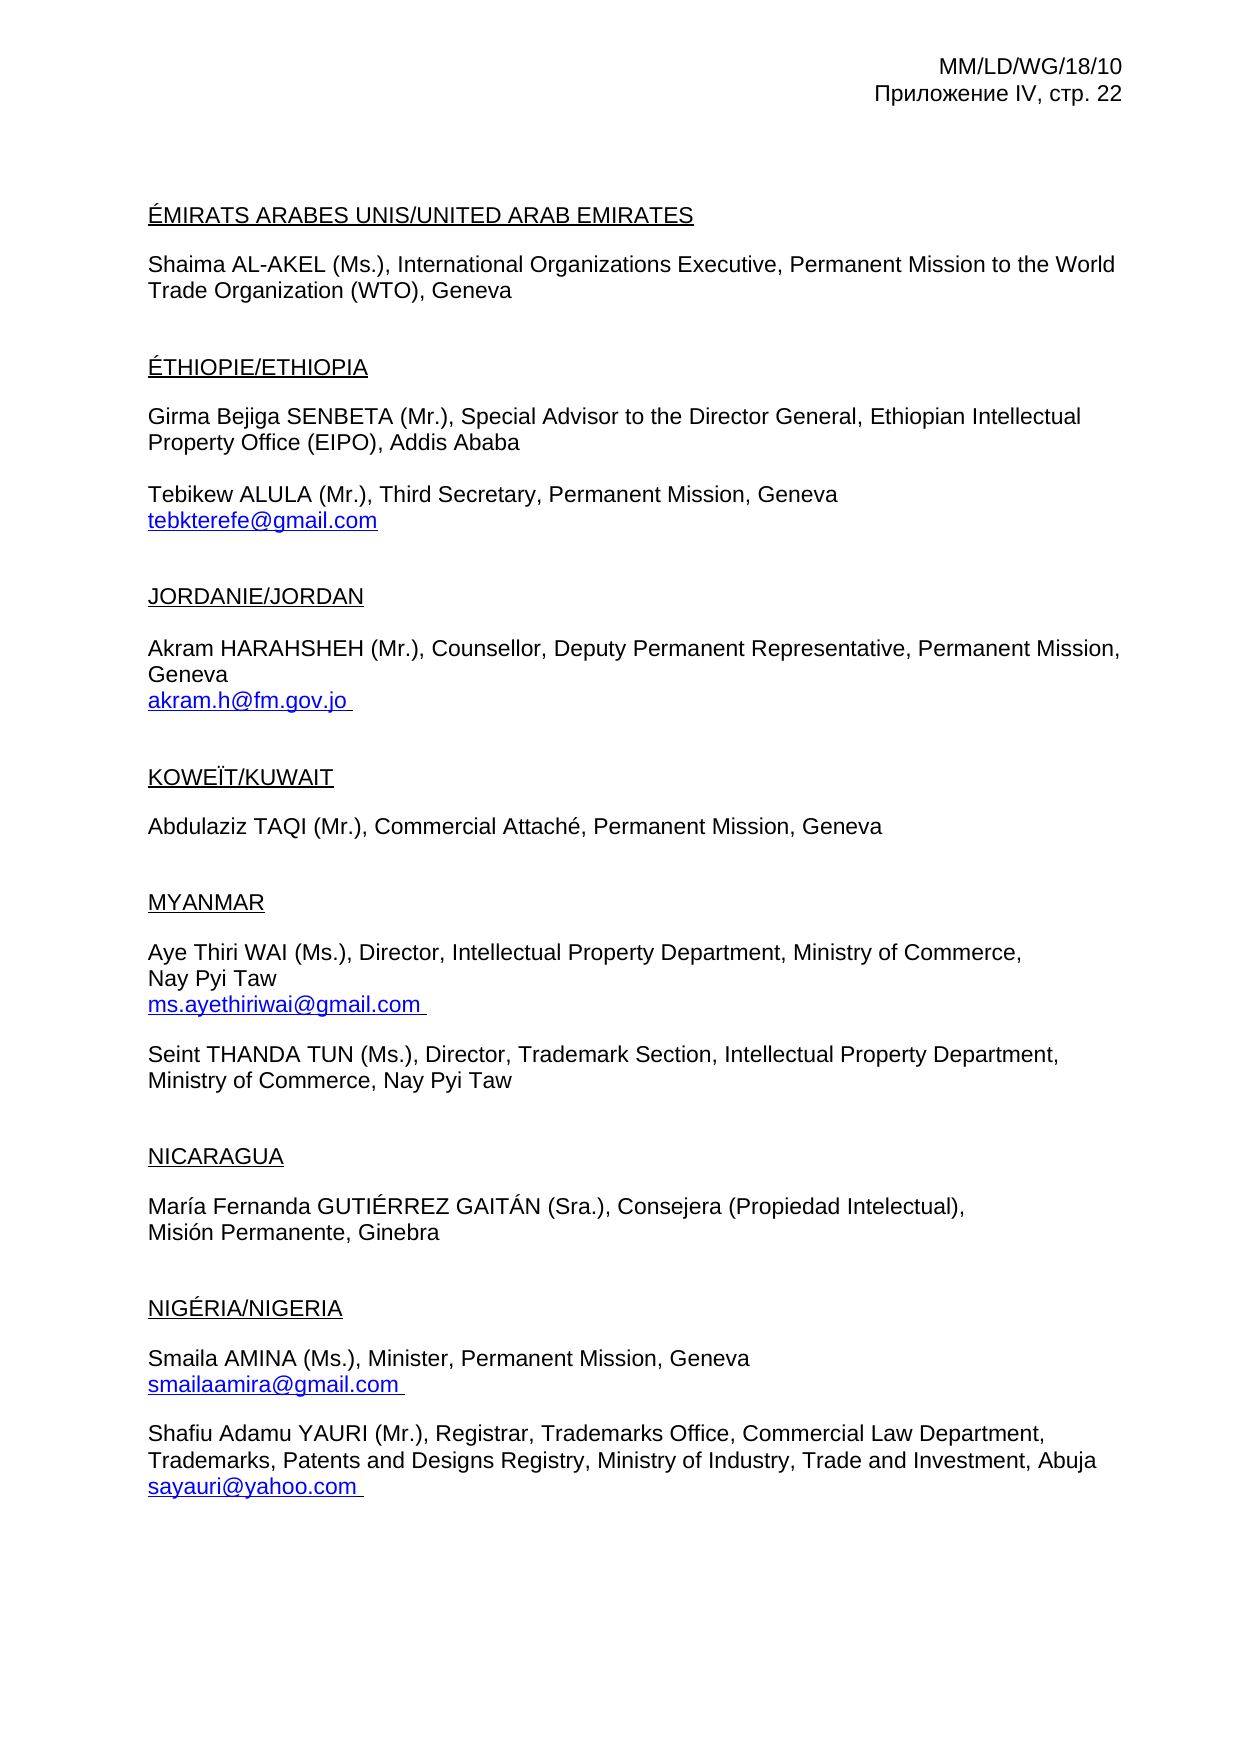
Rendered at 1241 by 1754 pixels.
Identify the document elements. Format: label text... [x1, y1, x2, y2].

text KOWEÏT/KUWAIT [148, 764, 1122, 790]
text Abdulaziz TAQI (Mr.), Commercial Attaché, Permanent Mission, Geneva [148, 813, 1122, 839]
text Smaila AMINA (Ms.), Minister, Permanent Mission, Geneva smailaamira@gmail.com [148, 1344, 1122, 1397]
text ÉMIRATS ARABES UNIS/UNITED ARAB EMIRATES [148, 202, 1122, 228]
text NIGÉRIA/NIGERIA [148, 1295, 1122, 1322]
text MYANMAR [148, 889, 1122, 916]
text María Fernanda GUTIÉRREZ GAITÁN (Sra.), Consejera (Propiedad Intelectual), Misión Permanente, Ginebra [148, 1193, 1122, 1245]
text JORDANIE/JORDAN [148, 583, 1122, 610]
text Seint THANDA TUN (Ms.), Director, Trademark Section, Intellectual Property Department, Ministry of Commerce, Nay Pyi Taw [148, 1041, 1122, 1093]
text NICARAGUA [148, 1143, 1122, 1170]
text Aye Thiri WAI (Ms.), Director, Intellectual Property Department, Ministry of Commerce, Nay Pyi Taw ms.ayethiriwai@gmail.com [148, 939, 1122, 1018]
text Girma Bejiga SENBETA (Mr.), Special Advisor to the Director General, Ethiopian Intellectual Property Office (EIPO), Addis Ababa [148, 403, 1122, 456]
text Tebikew ALULA (Mr.), Third Secretary, Permanent Mission, Geneva tebkterefe@gmail.com [148, 481, 1122, 533]
text Akram HARAHSHEH (Mr.), Counsellor, Deputy Permanent Representative, Permanent Mission, Geneva akram.h@fm.gov.jo [148, 635, 1122, 714]
text Shafiu Adamu YAURI (Mr.), Registrar, Trademarks Office, Commercial Law Department, Trademarks, Patents and Designs Registry, Ministry of Industry, Trade and Investment, Abuja sayauri@yahoo.com [148, 1420, 1122, 1499]
text Shaima AL-AKEL (Ms.), International Organizations Executive, Permanent Mission to the World Trade Organization (WTO), Geneva [148, 251, 1122, 304]
text ÉTHIOPIE/ETHIOPIA [148, 354, 1122, 380]
